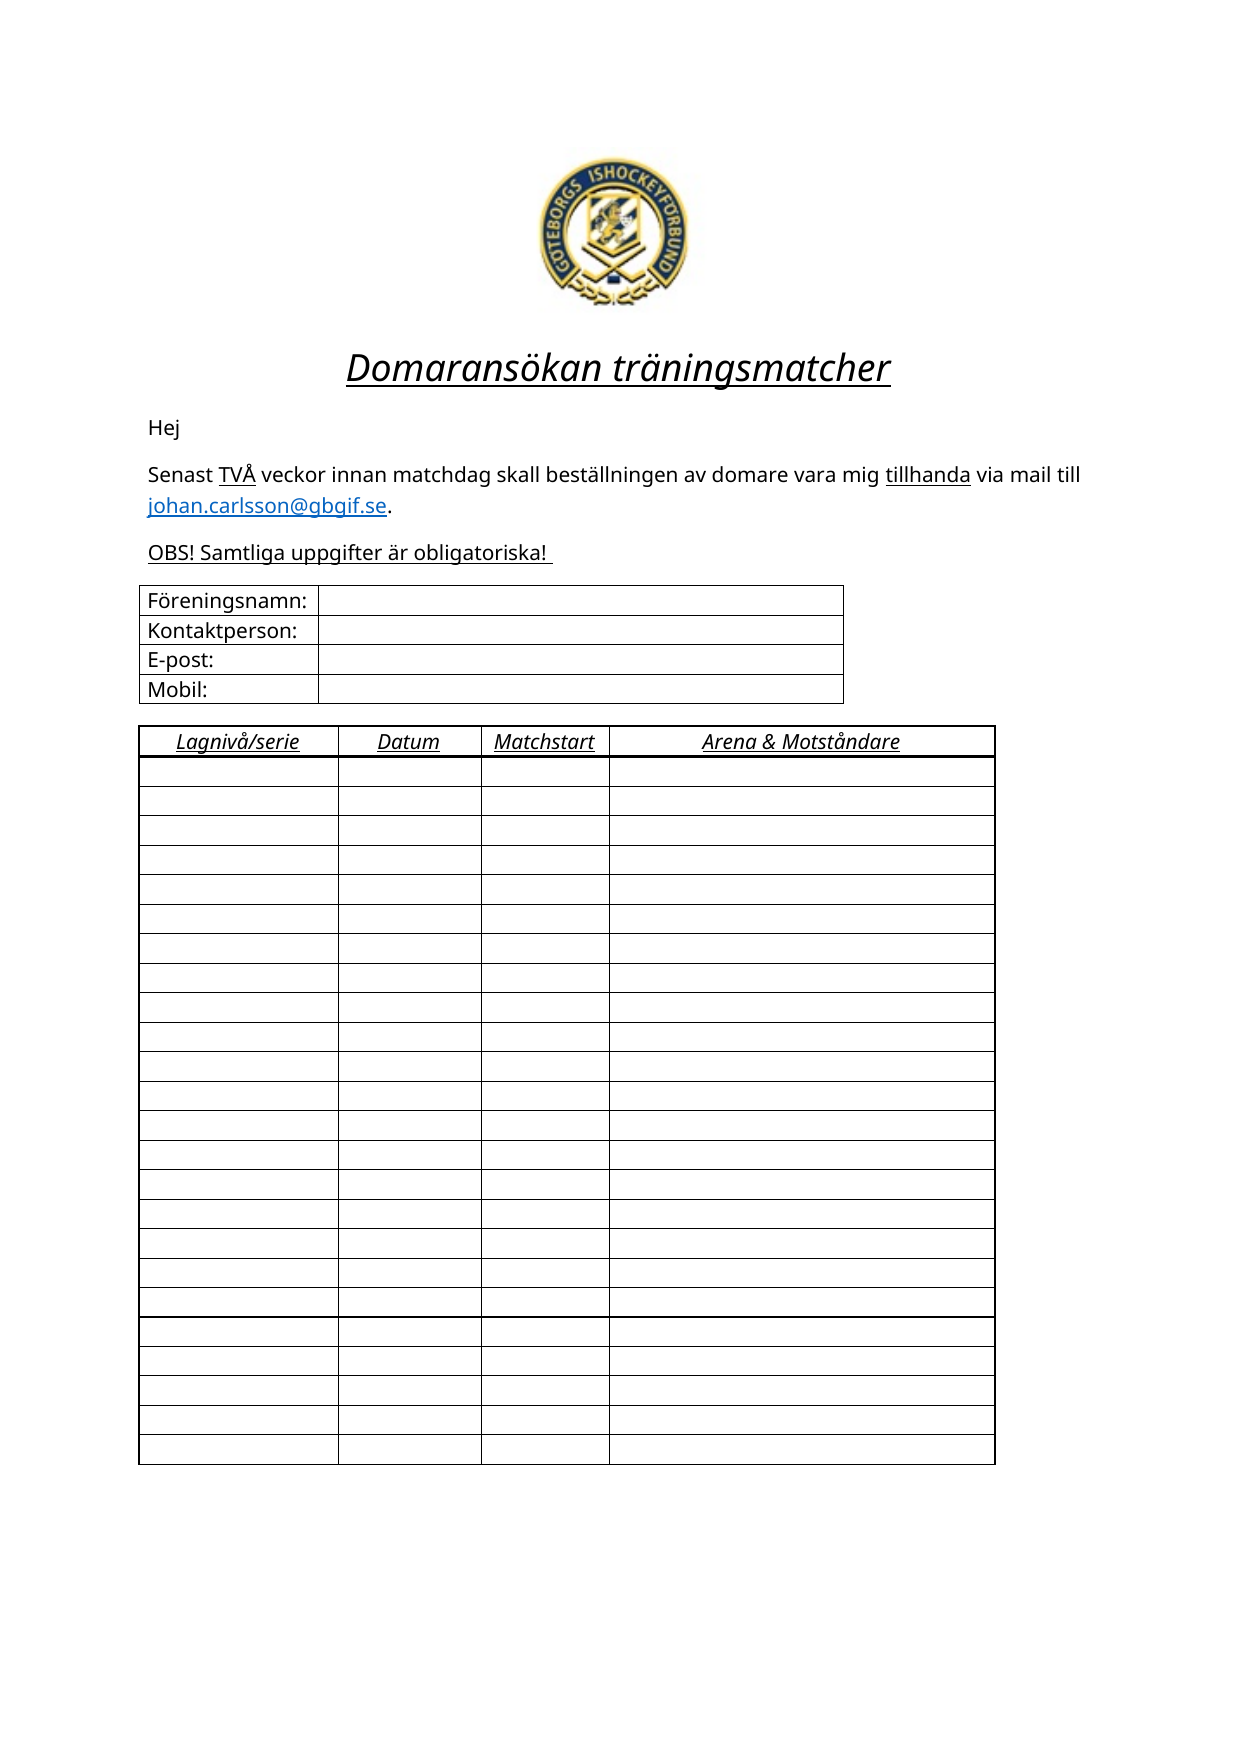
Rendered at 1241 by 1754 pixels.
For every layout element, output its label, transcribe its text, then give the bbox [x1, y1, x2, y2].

table_cell Mobil: [140, 675, 318, 703]
table_cell [140, 875, 338, 904]
table_cell [482, 816, 609, 845]
table_cell [482, 1052, 609, 1081]
table_cell [610, 1023, 994, 1051]
table_cell [610, 1288, 994, 1316]
table_header Föreningsnamn: [140, 586, 318, 615]
table_cell [482, 1141, 609, 1169]
table_cell [339, 1347, 481, 1375]
text Domaransökan träningsmatcher [148, 341, 1093, 392]
table_cell [140, 964, 338, 992]
table_cell [610, 1111, 994, 1139]
table_cell [610, 934, 994, 963]
table_cell [319, 675, 843, 703]
table_cell [339, 1200, 481, 1228]
table_cell [339, 1259, 481, 1287]
text OBS! Samtliga uppgifter är obligatoriska! [148, 538, 1093, 567]
table_cell [140, 1082, 338, 1110]
table_cell [140, 934, 338, 963]
table_cell [339, 1111, 481, 1139]
picture [512, 147, 729, 323]
table_cell [610, 905, 994, 933]
table_cell [610, 1406, 994, 1434]
table_cell [140, 787, 338, 815]
table_cell [610, 846, 994, 874]
table_header Datum [339, 727, 481, 755]
table_cell [339, 993, 481, 1022]
table_cell [482, 1318, 609, 1346]
table_cell [140, 905, 338, 933]
table_cell [482, 1435, 609, 1464]
table_cell [339, 1170, 481, 1198]
table_cell [482, 1347, 609, 1375]
table_cell [610, 1229, 994, 1257]
table_cell [140, 1288, 338, 1316]
text Senast TVÅ veckor innan matchdag skall beställningen av domare vara mig tillhanda via mail till johan.carlsson@gbgif.se. [148, 461, 1093, 519]
table_cell [339, 1376, 481, 1405]
table_cell [482, 934, 609, 963]
table_cell [140, 846, 338, 874]
table_cell [610, 1347, 994, 1375]
table_cell [339, 1141, 481, 1169]
table_cell [339, 1435, 481, 1464]
table_cell [610, 1141, 994, 1169]
table_cell [140, 1376, 338, 1405]
table_cell [482, 875, 609, 904]
table_cell [482, 1259, 609, 1287]
table_header [319, 586, 843, 615]
table_cell [482, 758, 609, 786]
table_cell [339, 1052, 481, 1081]
table_cell [339, 875, 481, 904]
table_cell [482, 993, 609, 1022]
table_cell [339, 905, 481, 933]
table_cell [140, 1141, 338, 1169]
table_cell [482, 846, 609, 874]
table_cell [482, 1111, 609, 1139]
table_cell [610, 1376, 994, 1405]
table_cell [610, 1259, 994, 1287]
table_cell [140, 993, 338, 1022]
table_cell [610, 787, 994, 815]
table_cell [140, 1318, 338, 1346]
table_cell [482, 1200, 609, 1228]
table_cell [610, 758, 994, 786]
table_cell [339, 816, 481, 845]
table_cell [339, 934, 481, 963]
table_cell [482, 1082, 609, 1110]
table_cell [482, 1406, 609, 1434]
table_cell [339, 1406, 481, 1434]
table_cell [610, 1435, 994, 1464]
table_header Lagnivå/serie [140, 727, 338, 755]
table_cell [610, 1200, 994, 1228]
table_cell [319, 616, 843, 644]
table_cell [140, 1200, 338, 1228]
table_cell [339, 787, 481, 815]
table_cell [140, 816, 338, 845]
table_cell [339, 1318, 481, 1346]
table_cell [339, 1082, 481, 1110]
table_cell [140, 1347, 338, 1375]
table_cell [482, 1023, 609, 1051]
table_header Arena & Motståndare [610, 727, 994, 755]
table_cell [339, 846, 481, 874]
table_cell [610, 1170, 994, 1198]
table_cell [140, 1111, 338, 1139]
table_cell [610, 1052, 994, 1081]
table_cell [140, 1052, 338, 1081]
table_cell [140, 1023, 338, 1051]
table_cell [140, 1259, 338, 1287]
table_cell Kontaktperson: [140, 616, 318, 644]
table_cell [482, 1229, 609, 1257]
table_cell [140, 1170, 338, 1198]
table_header Matchstart [482, 727, 609, 755]
table_cell [482, 964, 609, 992]
table_cell [140, 1435, 338, 1464]
table_cell E-post: [140, 645, 318, 674]
table_cell [610, 993, 994, 1022]
table_cell [339, 1288, 481, 1316]
table_cell [140, 1229, 338, 1257]
table_cell [482, 1170, 609, 1198]
table_cell [610, 1318, 994, 1346]
table_cell [140, 758, 338, 786]
table_cell [610, 875, 994, 904]
table_cell [482, 905, 609, 933]
table_cell [482, 787, 609, 815]
table_cell [339, 1023, 481, 1051]
table_cell [319, 645, 843, 674]
table_cell [339, 1229, 481, 1257]
table_cell [482, 1376, 609, 1405]
table_cell [339, 964, 481, 992]
table_cell [610, 1082, 994, 1110]
table_cell [140, 1406, 338, 1434]
text Hej [148, 413, 1093, 442]
table_cell [482, 1288, 609, 1316]
table_cell [339, 758, 481, 786]
table_cell [610, 964, 994, 992]
table_cell [610, 816, 994, 845]
